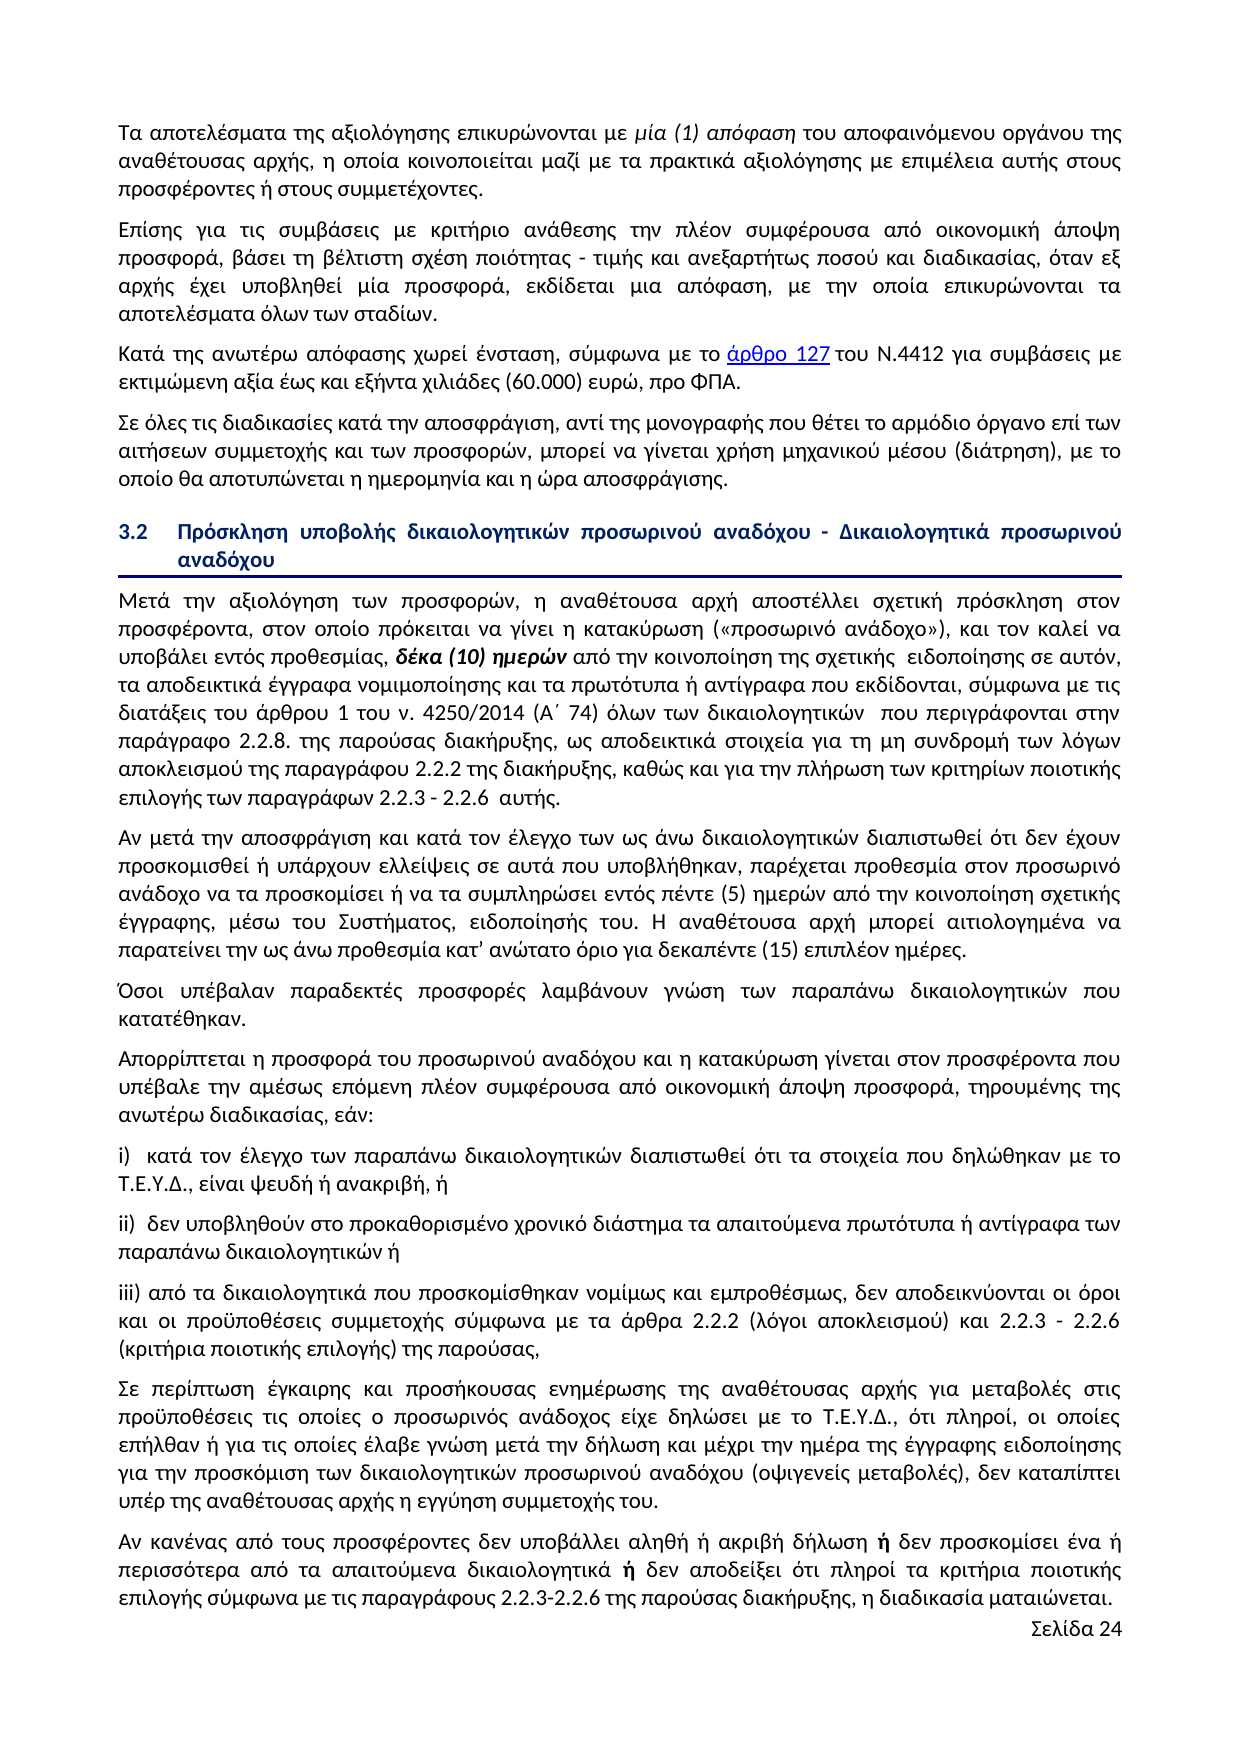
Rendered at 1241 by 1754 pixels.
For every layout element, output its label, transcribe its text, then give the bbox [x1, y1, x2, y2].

text Σε όλες τις διαδικασίες κατά την αποσφράγιση, αντί της μονογραφής που θέτει το αρμόδιο όργανο επί των αιτήσεων συμμετοχής και των προσφορών, μπορεί να γίνεται χρήση μηχανικού μέσου (διάτρηση), με το οποίο θα αποτυπώνεται η ημερομηνία και η ώρα αποσφράγισης. [118, 408, 1122, 492]
text Αν μετά την αποσφράγιση και κατά τον έλεγχο των ως άνω δικαιολογητικών διαπιστωθεί ότι δεν έχουν προσκομισθεί ή υπάρχουν ελλείψεις σε αυτά που υποβλήθηκαν, παρέχεται προθεσμία στον προσωρινό ανάδοχο να τα προσκομίσει ή να τα συμπληρώσει εντός πέντε (5) ημερών από την κοινοποίηση σχετικής έγγραφης, μέσω του Συστήματος, ειδοποίησής του. Η αναθέτουσα αρχή μπορεί αιτιολογημένα να παρατείνει την ως άνω προθεσμία κατ’ ανώτατο όριο για δεκαπέντε (15) επιπλέον ημέρες. [118, 823, 1122, 963]
text iii) από τα δικαιολογητικά που προσκομίσθηκαν νομίμως και εμπροθέσμως, δεν αποδεικνύονται οι όροι και οι προϋποθέσεις συμμετοχής σύμφωνα με τα άρθρα 2.2.2 (λόγοι αποκλεισμού) και 2.2.3 - 2.2.6 (κριτήρια ποιοτικής επιλογής) της παρούσας, [118, 1278, 1122, 1362]
text Όσοι υπέβαλαν παραδεκτές προσφορές λαμβάνουν γνώση των παραπάνω δικαιολογητικών που κατατέθηκαν. [118, 976, 1122, 1032]
text Απορρίπτεται η προσφορά του προσωρινού αναδόχου και η κατακύρωση γίνεται στον προσφέροντα που υπέβαλε την αμέσως επόμενη πλέον συμφέρουσα από οικονομική άποψη προσφορά, τηρουμένης της ανωτέρω διαδικασίας, εάν: [118, 1044, 1122, 1128]
text Αν κανένας από τους προσφέροντες δεν υποβάλλει αληθή ή ακριβή δήλωση ή δεν προσκομίσει ένα ή περισσότερα από τα απαιτούμενα δικαιολογητικά ή δεν αποδείξει ότι πληροί τα κριτήρια ποιοτικής επιλογής σύμφωνα με τις παραγράφους 2.2.3-2.2.6 της παρούσας διακήρυξης, η διαδικασία ματαιώνεται. [118, 1527, 1122, 1611]
text Επίσης για τις συμβάσεις με κριτήριο ανάθεσης την πλέον συμφέρουσα από οικονομική άποψη προσφορά, βάσει τη βέλτιστη σχέση ποιότητας - τιμής και ανεξαρτήτως ποσού και διαδικασίας, όταν εξ αρχής έχει υποβληθεί μία προσφορά, εκδίδεται μια απόφαση, με την οποία επικυρώνονται τα αποτελέσματα όλων των σταδίων. [118, 215, 1122, 327]
text Σε περίπτωση έγκαιρης και προσήκουσας ενημέρωσης της αναθέτουσας αρχής για μεταβολές στις προϋποθέσεις τις οποίες ο προσωρινός ανάδοχος είχε δηλώσει με το Τ.Ε.Υ.Δ., ότι πληροί, οι οποίες επήλθαν ή για τις οποίες έλαβε γνώση μετά την δήλωση και μέχρι την ημέρα της έγγραφης ειδοποίησης για την προσκόμιση των δικαιολογητικών προσωρινού αναδόχου (οψιγενείς μεταβολές), δεν καταπίπτει υπέρ της αναθέτουσας αρχής η εγγύηση συμμετοχής του. [118, 1374, 1122, 1514]
subtitle 3.2 Πρόσκληση υποβολής δικαιολογητικών προσωρινού αναδόχου - Δικαιολογητικά προσωρινού αναδόχου [118, 517, 1122, 575]
text ii) δεν υποβληθούν στο προκαθορισμένο χρονικό διάστημα τα απαιτούμενα πρωτότυπα ή αντίγραφα των παραπάνω δικαιολογητικών ή [118, 1209, 1122, 1265]
text Μετά την αξιολόγηση των προσφορών, η αναθέτουσα αρχή αποστέλλει σχετική πρόσκληση στον προσφέροντα, στον οποίο πρόκειται να γίνει η κατακύρωση («προσωρινό ανάδοχο»), και τον καλεί να υποβάλει εντός προθεσμίας, δέκα (10) ημερών από την κοινοποίηση της σχετικής ειδοποίησης σε αυτόν, τα αποδεικτικά έγγραφα νομιμοποίησης και τα πρωτότυπα ή αντίγραφα που εκδίδονται, σύμφωνα με τις διατάξεις του άρθρου 1 του ν. 4250/2014 (Α΄ 74) όλων των δικαιολογητικών που περιγράφονται στην παράγραφο 2.2.8. της παρούσας διακήρυξης, ως αποδεικτικά στοιχεία για τη μη συνδρομή των λόγων αποκλεισμού της παραγράφου 2.2.2 της διακήρυξης, καθώς και για την πλήρωση των κριτηρίων ποιοτικής επιλογής των παραγράφων 2.2.3 - 2.2.6 αυτής. [118, 586, 1122, 811]
text Κατά της ανωτέρω απόφασης χωρεί ένσταση, σύμφωνα με το άρθρο 127 του Ν.4412 για συμβάσεις με εκτιμώμενη αξία έως και εξήντα χιλιάδες (60.000) ευρώ, προ ΦΠΑ. [118, 339, 1122, 395]
text Τα αποτελέσματα της αξιολόγησης επικυρώνονται με μία (1) απόφαση του αποφαινόμενου οργάνου της αναθέτουσας αρχής, η οποία κοινοποιείται μαζί με τα πρακτικά αξιολόγησης με επιμέλεια αυτής στους προσφέροντες ή στους συμμετέχοντες. [118, 118, 1122, 202]
text i) κατά τον έλεγχο των παραπάνω δικαιολογητικών διαπιστωθεί ότι τα στοιχεία που δηλώθηκαν με το Τ.Ε.Υ.Δ., είναι ψευδή ή ανακριβή, ή [118, 1141, 1122, 1197]
